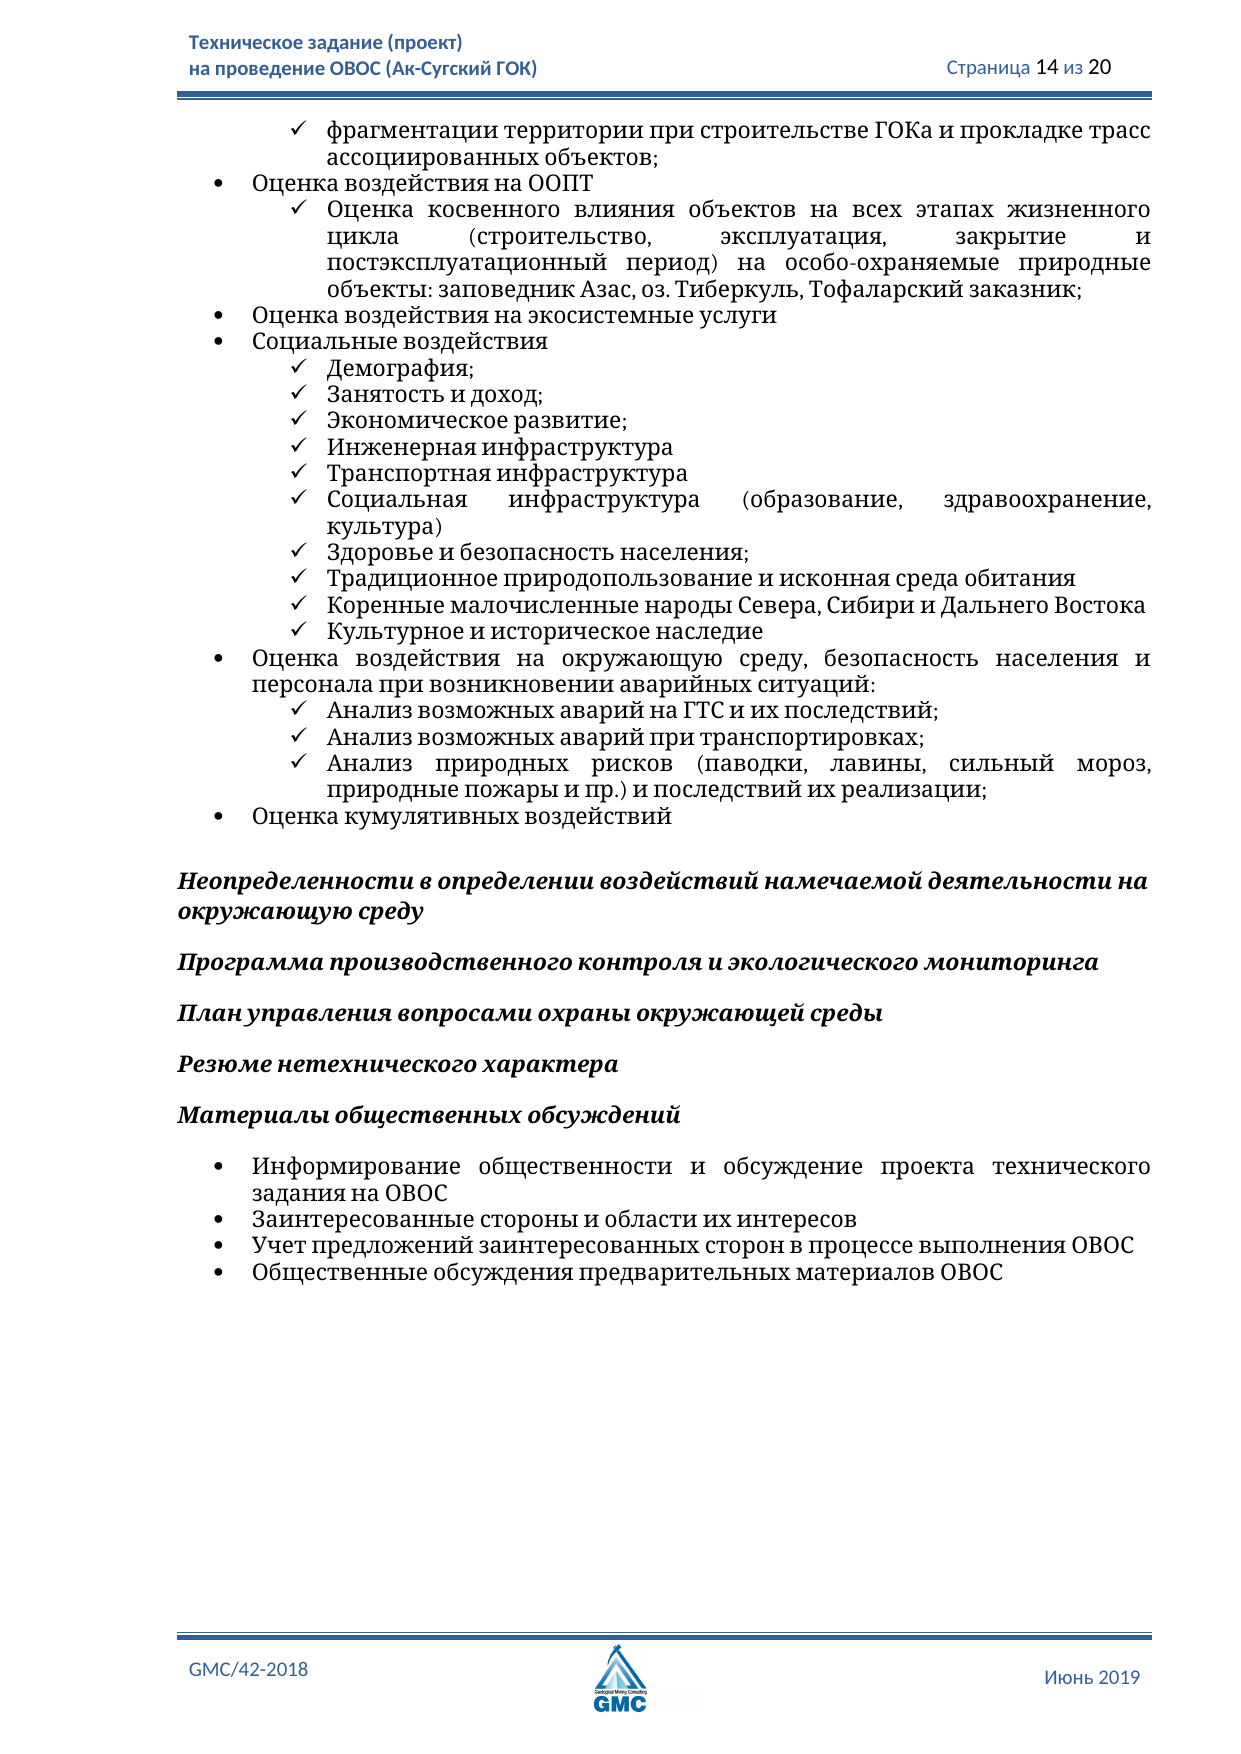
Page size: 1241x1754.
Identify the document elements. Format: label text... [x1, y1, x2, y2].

list Оценка косвенного влияния объектов на всех этапах жизненного цикла (строительство, эксплуатация, закрытие и постэксплуатационный период) на особо-охраняемые природные объекты: заповедник Азас, оз. Тиберкуль, Тофаларский заказник; [289, 197, 1152, 303]
list Оценка воздействия на окружающую среду, безопасность населения и персонала при возникновении аварийных ситуаций: [214, 645, 1152, 698]
list Оценка воздействия на экосистемные услуги [214, 303, 1152, 329]
list Экономическое развитие; [289, 408, 1152, 434]
list Оценка воздействия на ООПТ [214, 171, 1152, 197]
text Неопределенности в определении воздействий намечаемой деятельности на окружающую среду [177, 869, 1152, 925]
list Здоровье и безопасность населения; [289, 540, 1152, 566]
list Демография; [289, 355, 1152, 382]
list фрагментации территории при строительстве ГОКа и прокладке трасс ассоциированных объектов; [289, 118, 1152, 171]
list Анализ возможных аварий на ГТС и их последствий; [289, 698, 1152, 724]
list Инженерная инфраструктура [289, 434, 1152, 461]
text Материалы общественных обсуждений [177, 1103, 1152, 1129]
list Коренные малочисленные народы Севера, Сибири и Дальнего Востока [289, 593, 1152, 619]
list Транспортная инфраструктура [289, 461, 1152, 487]
text План управления вопросами охраны окружающей среды [177, 1001, 1152, 1027]
list Учет предложений заинтересованных сторон в процессе выполнения ОВОС [214, 1233, 1152, 1259]
list Социальные воздействия [214, 329, 1152, 355]
list Заинтересованные стороны и области их интересов [214, 1207, 1152, 1233]
list Традиционное природопользование и исконная среда обитания [289, 566, 1152, 593]
text Программа производственного контроля и экологического мониторинга [177, 950, 1152, 976]
list Анализ возможных аварий при транспортировках; [289, 724, 1152, 751]
list Информирование общественности и обсуждение проекта технического задания на ОВОС [214, 1154, 1152, 1207]
text Резюме нетехнического характера [177, 1052, 1152, 1078]
list Социальная инфраструктура (образование, здравоохранение, культура) [289, 487, 1152, 540]
list Анализ природных рисков (паводки, лавины, сильный мороз, природные пожары и пр.) и последствий их реализации; [289, 751, 1152, 803]
list Общественные обсуждения предварительных материалов ОВОС [214, 1259, 1152, 1286]
list Занятость и доход; [289, 382, 1152, 408]
list Оценка кумулятивных воздействий [214, 803, 1152, 830]
list Культурное и историческое наследие [289, 619, 1152, 645]
picture [591, 1643, 707, 1714]
